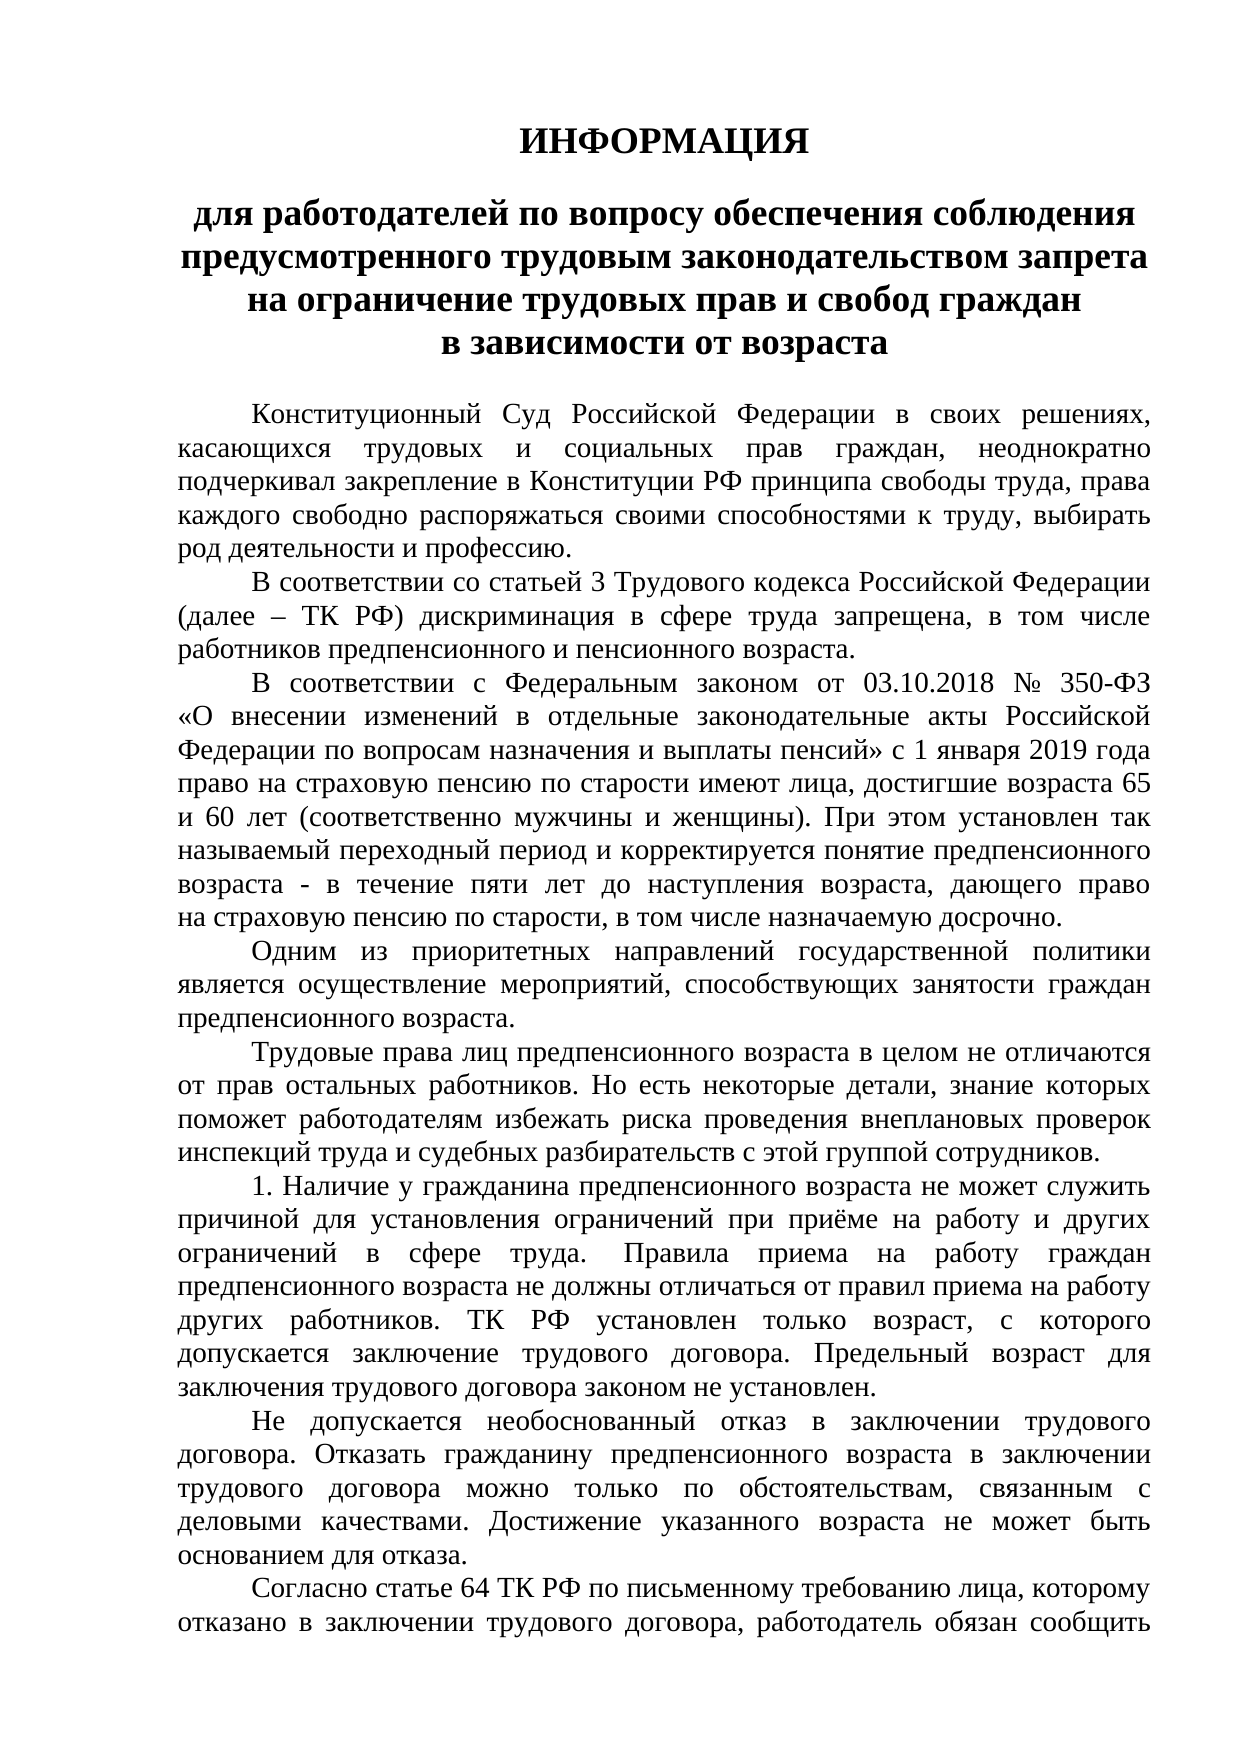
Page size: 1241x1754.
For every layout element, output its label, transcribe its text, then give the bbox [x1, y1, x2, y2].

text Не допускается необоснованный отказ в заключении трудового договора. Отказать гражданину предпенсионного возраста в заключении трудового договора можно только по обстоятельствам, связанным с деловыми качествами. Достижение указанного возраста не может быть основанием для отказа. [177, 1403, 1152, 1570]
text 1. Наличие у гражданина предпенсионного возраста не может служить причиной для установления ограничений при приёме на работу и других ограничений в сфере труда. Правила приема на работу граждан предпенсионного возраста не должны отличаться от правил приема на работу других работников. ТК РФ установлен только возраст, с которого допускается заключение трудового договора. Предельный возраст для заключения трудового договора законом не установлен. [177, 1168, 1152, 1403]
text Конституционный Суд Российской Федерации в своих решениях, касающихся трудовых и социальных прав граждан, неоднократно подчеркивал закрепление в Конституции РФ принципа свободы труда, права каждого свободно распоряжаться своими способностями к труду, выбирать род деятельности и профессию. [177, 396, 1152, 564]
text ИНФОРМАЦИЯ [177, 118, 1152, 161]
text для работодателей по вопросу обеспечения соблюдения предусмотренного трудовым законодательством запрета на ограничение трудовых прав и свобод граждан в зависимости от возраста [177, 190, 1152, 363]
text В соответствии со статьей 3 Трудового кодекса Российской Федерации (далее – ТК РФ) дискриминация в сфере труда запрещена, в том числе работников предпенсионного и пенсионного возраста. [177, 564, 1152, 665]
text Одним из приоритетных направлений государственной политики является осуществление мероприятий, способствующих занятости граждан предпенсионного возраста. [177, 933, 1152, 1034]
text В соответствии с Федеральным законом от 03.10.2018 № 350-ФЗ «О внесении изменений в отдельные законодательные акты Российской Федерации по вопросам назначения и выплаты пенсий» с 1 января 2019 года право на страховую пенсию по старости имеют лица, достигшие возраста 65 и 60 лет (соответственно мужчины и женщины). При этом установлен так называемый переходный период и корректируется понятие предпенсионного возраста - в течение пяти лет до наступления возраста, дающего право на страховую пенсию по старости, в том числе назначаемую досрочно. [177, 665, 1152, 933]
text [177, 1570, 1152, 1637]
text Трудовые права лиц предпенсионного возраста в целом не отличаются от прав остальных работников. Но есть некоторые детали, знание которых поможет работодателям избежать риска проведения внеплановых проверок инспекций труда и судебных разбирательств с этой группой сотрудников. [177, 1034, 1152, 1168]
